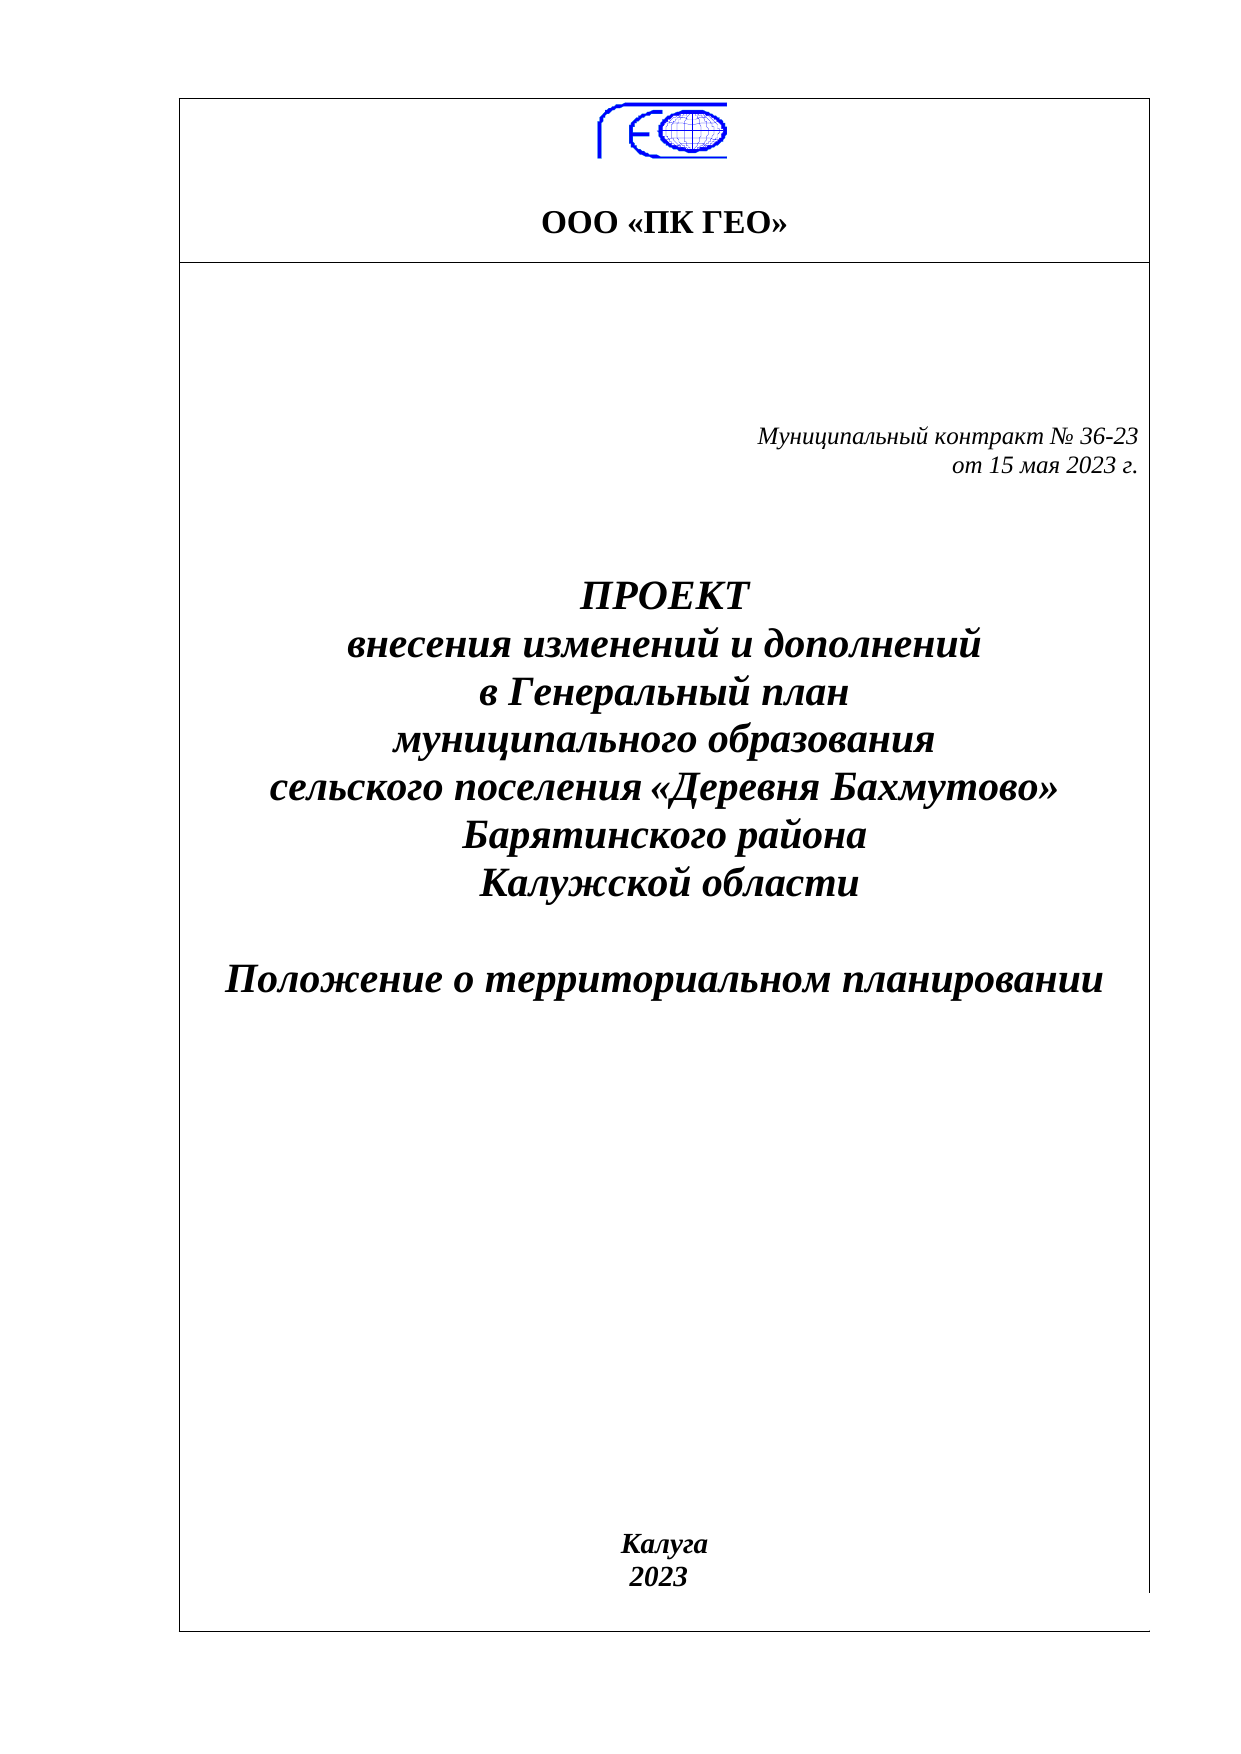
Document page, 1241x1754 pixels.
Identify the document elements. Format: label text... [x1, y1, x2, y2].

table_header ООО «ПК ГЕО» [180, 99, 1149, 262]
table_cell Муниципальный контракт № 36-23 от 15 мая 2023 г. ПРОЕКТ внесения изменений и дополнений в Генеральный план муниципального образования сельского поселения «Деревня Бахмутово» Барятинского района Калужской области Положение о территориальном планировании Калуга 2023 [180, 263, 1149, 1631]
